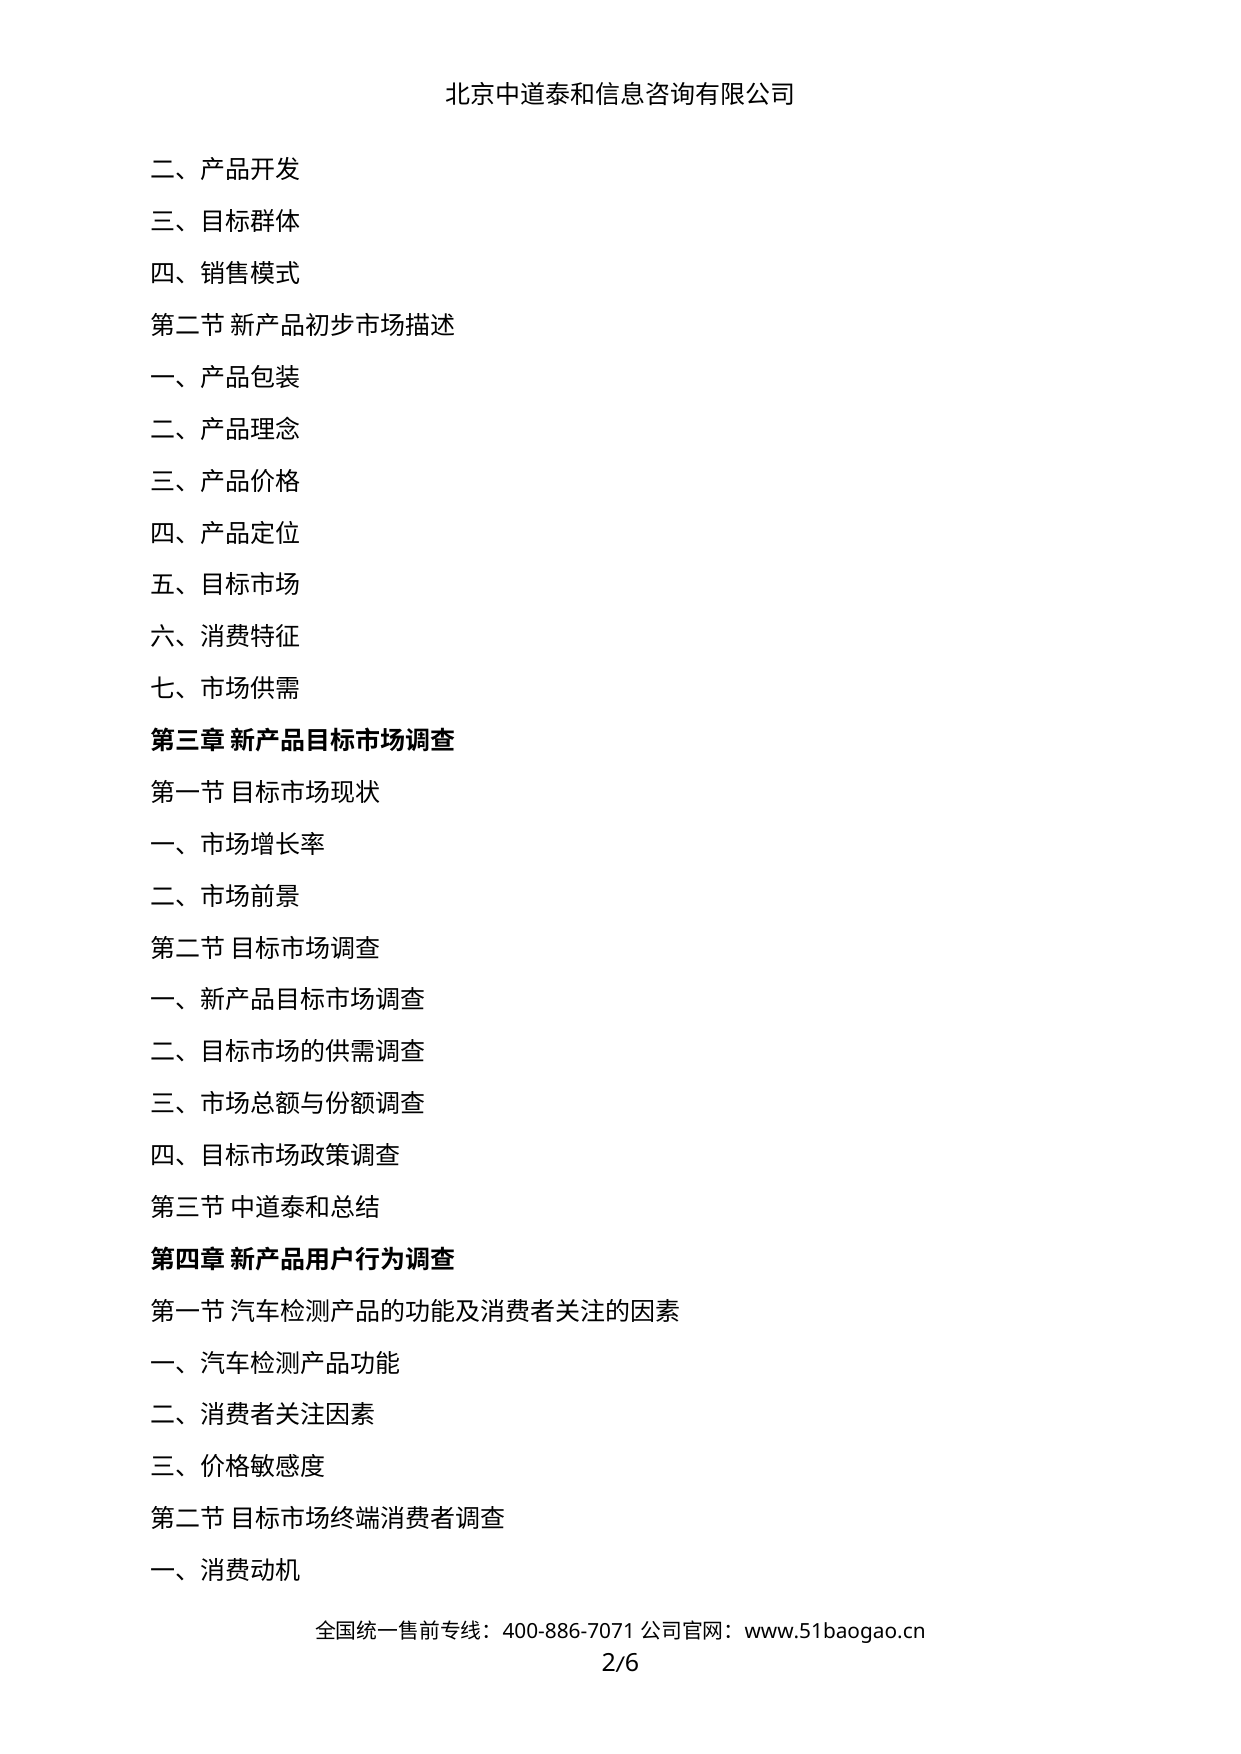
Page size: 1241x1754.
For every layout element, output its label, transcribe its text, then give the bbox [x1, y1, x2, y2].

text 一、产品包装 [150, 357, 1090, 394]
text 三、产品价格 [150, 461, 1090, 497]
text 一、汽车检测产品功能 [150, 1343, 1090, 1379]
text 四、产品定位 [150, 513, 1090, 549]
text 一、新产品目标市场调查 [150, 980, 1090, 1016]
text 第三节 中道泰和总结 [150, 1187, 1090, 1224]
text 二、市场前景 [150, 876, 1090, 912]
text 第二节 新产品初步市场描述 [150, 306, 1090, 342]
text 第四章 新产品用户行为调查 [150, 1239, 1090, 1276]
text 二、产品理念 [150, 409, 1090, 446]
text 二、消费者关注因素 [150, 1395, 1090, 1431]
text 七、市场供需 [150, 669, 1090, 705]
text 四、目标市场政策调查 [150, 1136, 1090, 1172]
text 六、消费特征 [150, 617, 1090, 653]
text 第一节 汽车检测产品的功能及消费者关注的因素 [150, 1291, 1090, 1327]
text 第二节 目标市场终端消费者调查 [150, 1499, 1090, 1535]
text 三、目标群体 [150, 202, 1090, 238]
text 第一节 目标市场现状 [150, 772, 1090, 809]
text 三、价格敏感度 [150, 1447, 1090, 1483]
text 三、市场总额与份额调查 [150, 1084, 1090, 1120]
text 四、销售模式 [150, 254, 1090, 290]
text 五、目标市场 [150, 565, 1090, 601]
text 二、产品开发 [150, 150, 1090, 186]
text 二、目标市场的供需调查 [150, 1032, 1090, 1068]
text 第三章 新产品目标市场调查 [150, 721, 1090, 757]
text 一、消费动机 [150, 1551, 1090, 1587]
text 第二节 目标市场调查 [150, 928, 1090, 964]
text 一、市场增长率 [150, 824, 1090, 861]
